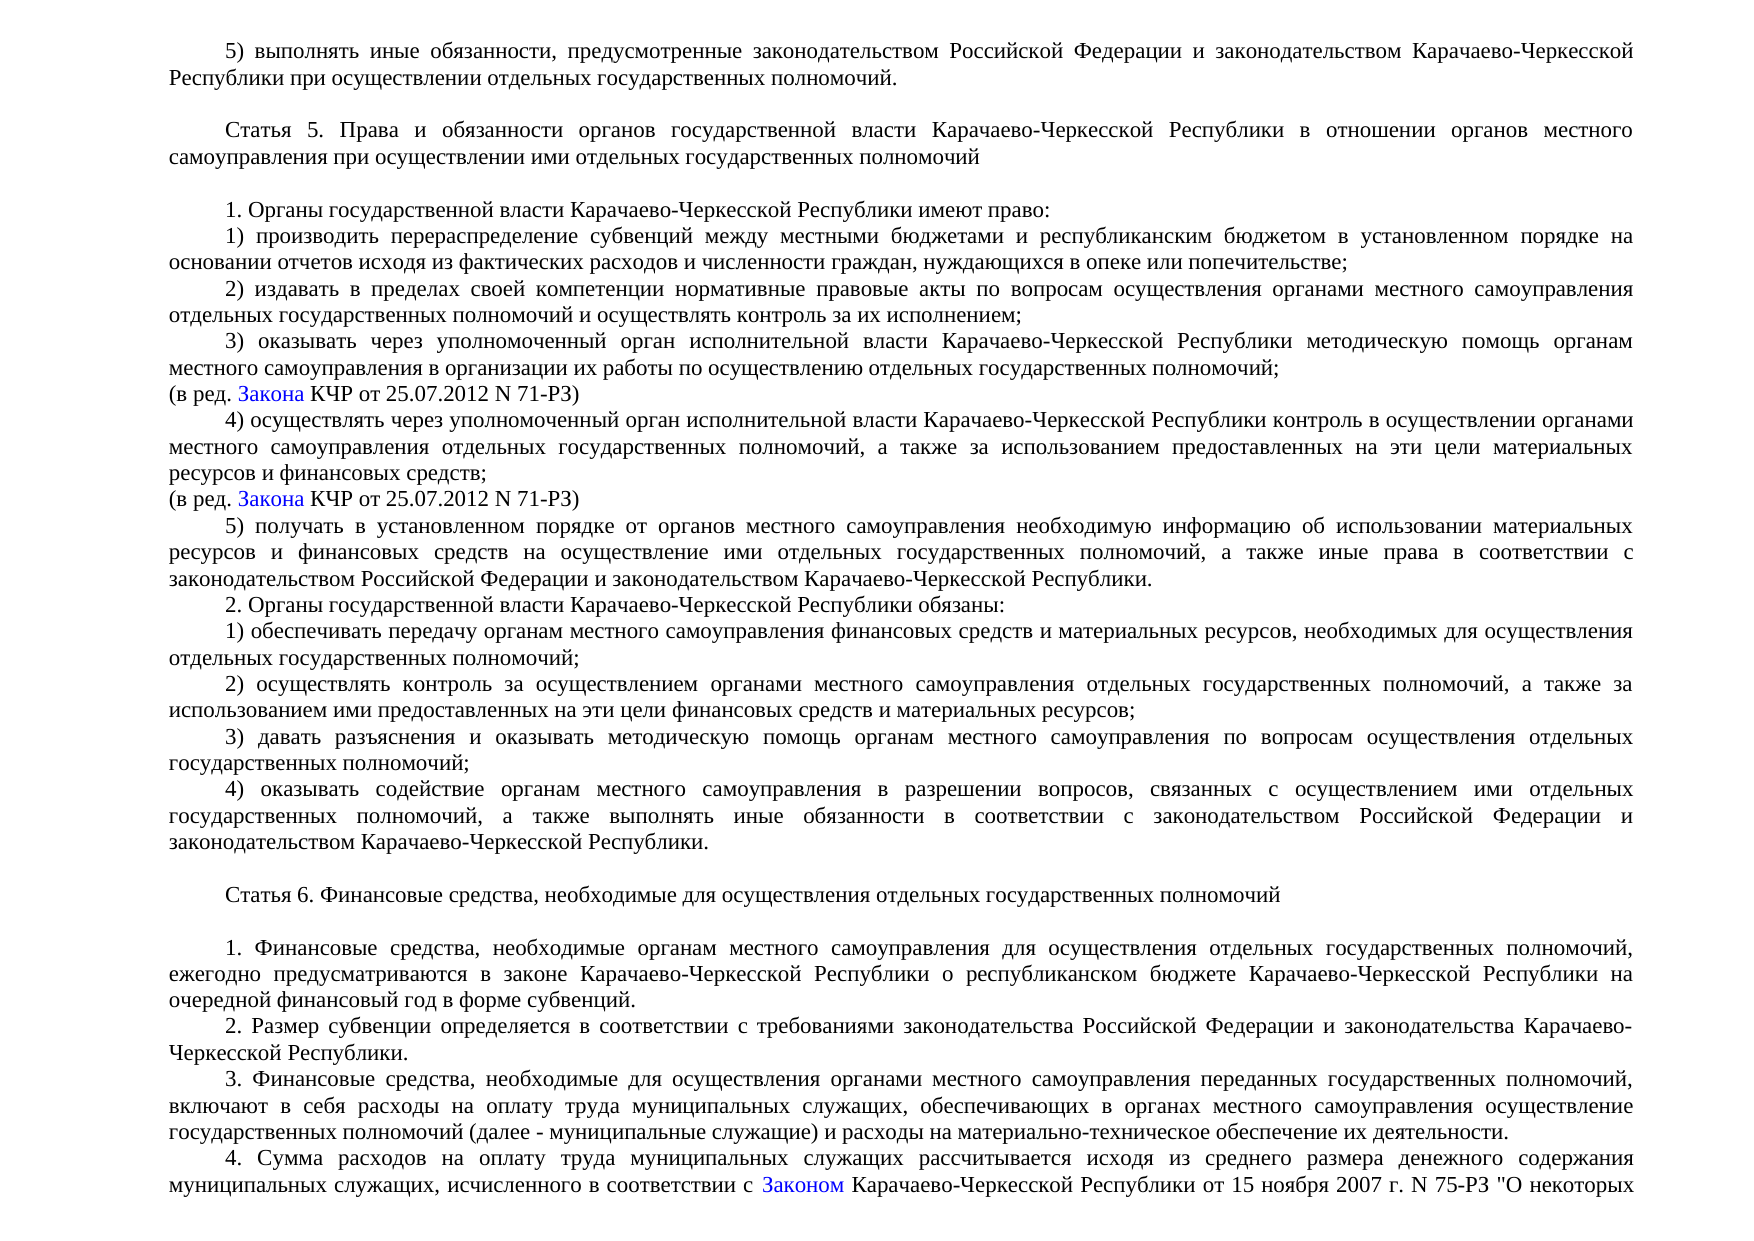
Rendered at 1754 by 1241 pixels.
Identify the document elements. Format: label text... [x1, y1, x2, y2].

text (в ред. Закона КЧР от 25.07.2012 N 71-РЗ) [169, 486, 1636, 512]
text 3) оказывать через уполномоченный орган исполнительной власти Карачаево-Черкесской Республики методическую помощь органам местного самоуправления в организации их работы по осуществлению отдельных государственных полномочий; [169, 327, 1636, 380]
text Статья 5. Права и обязанности органов государственной власти Карачаево-Черкесской Республики в отношении органов местного самоуправления при осуществлении ими отдельных государственных полномочий [169, 117, 1636, 169]
text (в ред. Закона КЧР от 25.07.2012 N 71-РЗ) [169, 380, 1636, 406]
text 2. Органы государственной власти Карачаево-Черкесской Республики обязаны: [169, 591, 1636, 617]
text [169, 1144, 1636, 1197]
text 1. Финансовые средства, необходимые органам местного самоуправления для осуществления отдельных государственных полномочий, ежегодно предусматриваются в законе Карачаево-Черкесской Республики о республиканском бюджете Карачаево-Черкесской Республики на очередной финансовый год в форме субвенций. [169, 933, 1636, 1013]
text 4) оказывать содействие органам местного самоуправления в разрешении вопросов, связанных с осуществлением ими отдельных государственных полномочий, а также выполнять иные обязанности в соответствии с законодательством Российской Федерации и законодательством Карачаево-Черкесской Республики. [169, 775, 1636, 854]
text 1) производить перераспределение субвенций между местными бюджетами и республиканским бюджетом в установленном порядке на основании отчетов исходя из фактических расходов и численности граждан, нуждающихся в опеке или попечительстве; [169, 222, 1636, 275]
text 2) издавать в пределах своей компетенции нормативные правовые акты по вопросам осуществления органами местного самоуправления отдельных государственных полномочий и осуществлять контроль за их исполнением; [169, 275, 1636, 327]
text Статья 6. Финансовые средства, необходимые для осуществления отдельных государственных полномочий [169, 881, 1636, 907]
text 5) выполнять иные обязанности, предусмотренные законодательством Российской Федерации и законодательством Карачаево-Черкесской Республики при осуществлении отдельных государственных полномочий. [169, 37, 1636, 90]
text 3. Финансовые средства, необходимые для осуществления органами местного самоуправления переданных государственных полномочий, включают в себя расходы на оплату труда муниципальных служащих, обеспечивающих в органах местного самоуправления осуществление государственных полномочий (далее - муниципальные служащие) и расходы на материально-техническое обеспечение их деятельности. [169, 1065, 1636, 1144]
text 1. Органы государственной власти Карачаево-Черкесской Республики имеют право: [169, 196, 1636, 222]
text 1) обеспечивать передачу органам местного самоуправления финансовых средств и материальных ресурсов, необходимых для осуществления отдельных государственных полномочий; [169, 617, 1636, 670]
text 2) осуществлять контроль за осуществлением органами местного самоуправления отдельных государственных полномочий, а также за использованием ими предоставленных на эти цели финансовых средств и материальных ресурсов; [169, 670, 1636, 723]
text 4) осуществлять через уполномоченный орган исполнительной власти Карачаево-Черкесской Республики контроль в осуществлении органами местного самоуправления отдельных государственных полномочий, а также за использованием предоставленных на эти цели материальных ресурсов и финансовых средств; [169, 406, 1636, 486]
text 2. Размер субвенции определяется в соответствии с требованиями законодательства Российской Федерации и законодательства Карачаево-Черкесской Республики. [169, 1013, 1636, 1065]
text 5) получать в установленном порядке от органов местного самоуправления необходимую информацию об использовании материальных ресурсов и финансовых средств на осуществление ими отдельных государственных полномочий, а также иные права в соответствии с законодательством Российской Федерации и законодательством Карачаево-Черкесской Республики. [169, 512, 1636, 591]
text 3) давать разъяснения и оказывать методическую помощь органам местного самоуправления по вопросам осуществления отдельных государственных полномочий; [169, 723, 1636, 775]
